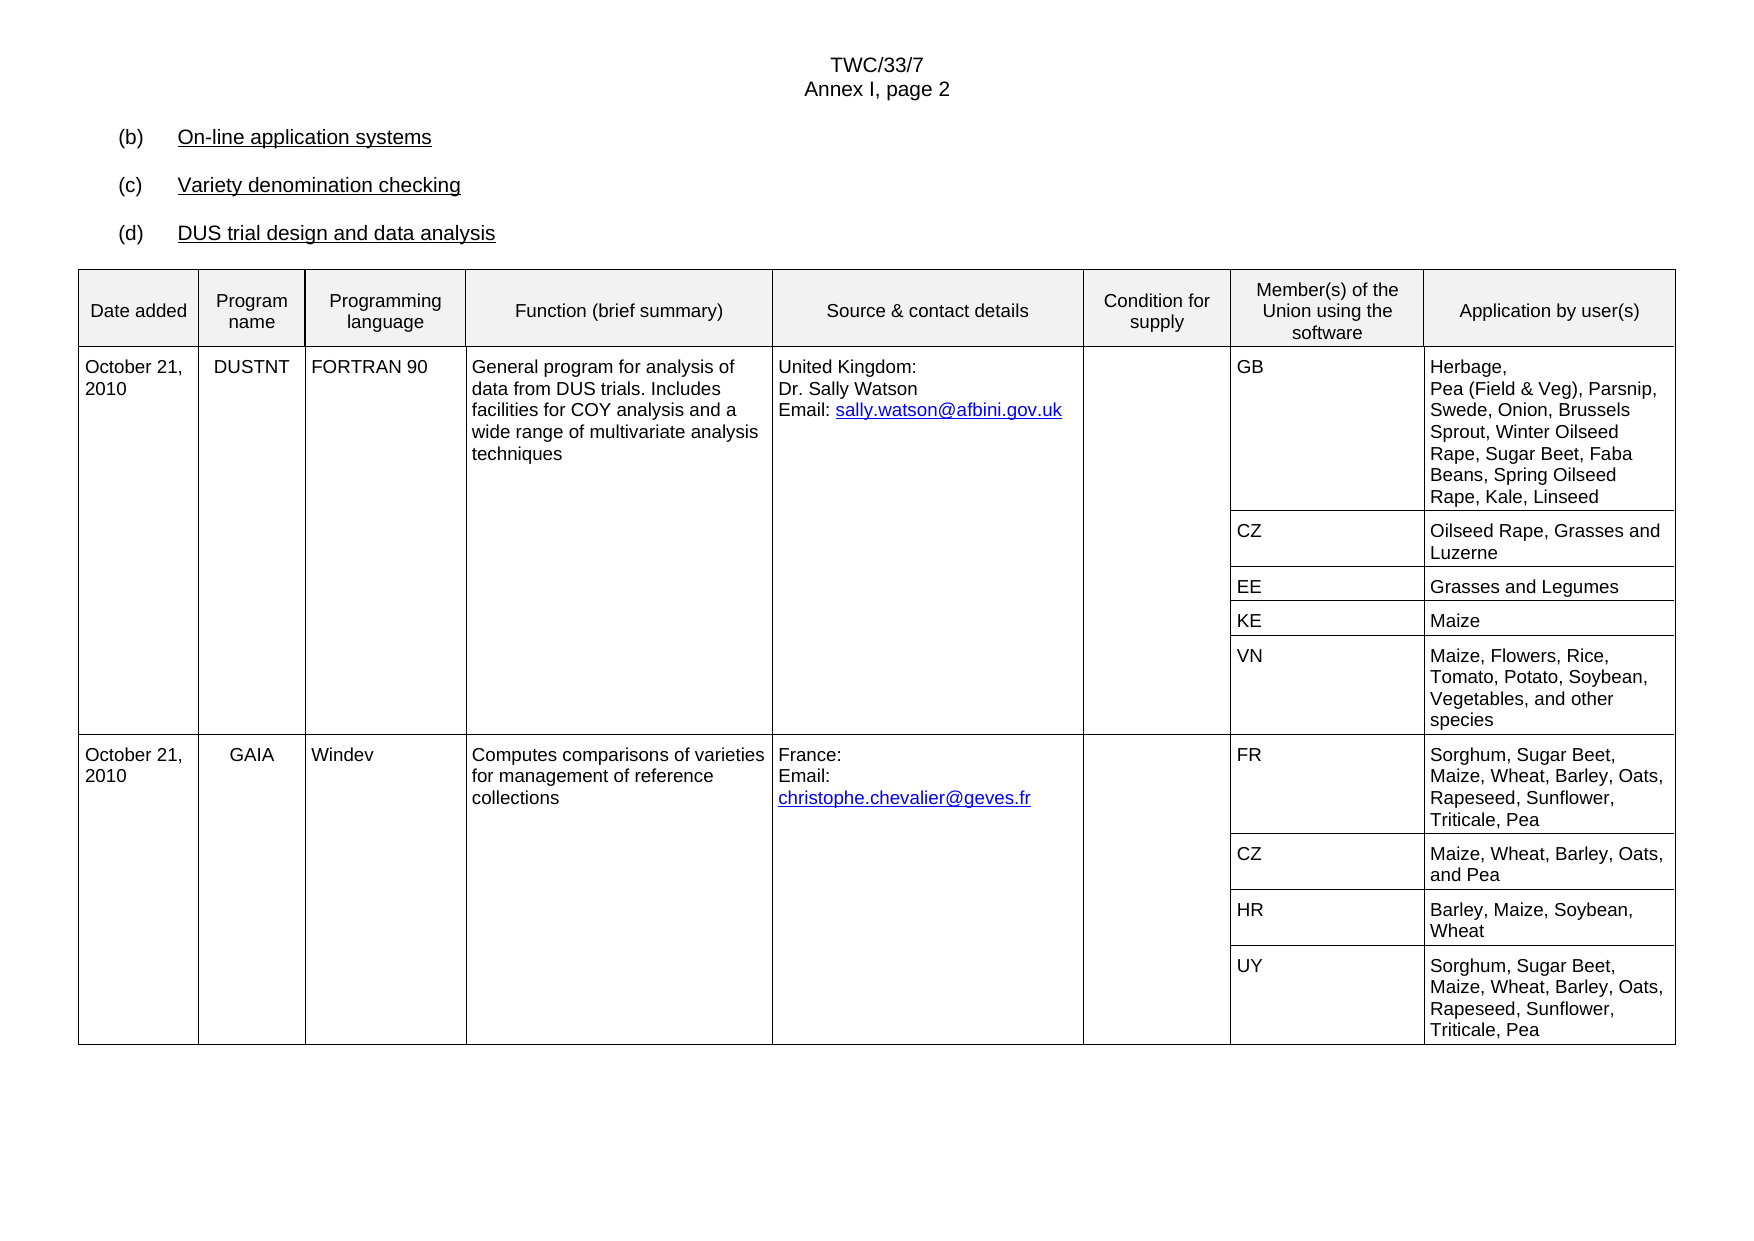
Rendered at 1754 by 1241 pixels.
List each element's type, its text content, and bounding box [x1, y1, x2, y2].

table_cell EE [1231, 567, 1424, 600]
table_header Application by user(s) [1424, 270, 1675, 346]
table_cell United Kingdom: Dr. Sally Watson Email: sally.watson@afbini.gov.uk [773, 347, 1083, 734]
table_cell CZ [1231, 511, 1424, 566]
table_cell Sorghum, Sugar Beet, Maize, Wheat, Barley, Oats, Rapeseed, Sunflower, Triticale, Pea [1425, 734, 1675, 833]
table_cell Maize, Flowers, Rice, Tomato, Potato, Soybean, Vegetables, and other species [1425, 635, 1675, 734]
table_header Source & contact details [773, 270, 1083, 346]
table_cell Maize [1425, 600, 1675, 635]
table_cell Grasses and Legumes [1425, 566, 1675, 600]
table_cell GB [1231, 347, 1424, 510]
table_cell VN [1231, 636, 1424, 734]
table_header Programming language [306, 270, 465, 346]
table_cell CZ [1231, 834, 1424, 889]
table_cell DUSTNT [199, 347, 305, 734]
table_cell Computes comparisons of varieties for management of reference collections [467, 735, 772, 1044]
table_cell Sorghum, Sugar Beet, Maize, Wheat, Barley, Oats, Rapeseed, Sunflower, Triticale, Pea [1425, 945, 1675, 1044]
table_header Program name [199, 270, 304, 346]
table_cell General program for analysis of data from DUS trials. Includes facilities for COY analysis and a wide range of multivariate analysis techniques [467, 347, 772, 734]
text (d) DUS trial design and data analysis [118, 221, 1636, 245]
table_cell FR [1231, 735, 1424, 833]
table_cell France: Email: christophe.chevalier@geves.fr [773, 735, 1083, 1044]
table_cell [1084, 735, 1230, 1044]
table_cell UY [1231, 946, 1424, 1044]
table_cell KE [1231, 601, 1424, 635]
table_cell GAIA [199, 735, 305, 1044]
table_header Function (brief summary) [466, 270, 772, 346]
table_cell Maize, Wheat, Barley, Oats, and Pea [1425, 833, 1675, 889]
table_cell Oilseed Rape, Grasses and Luzerne [1425, 510, 1675, 566]
table_cell HR [1231, 890, 1424, 945]
table_cell October 21, 2010 [79, 735, 198, 1044]
text (c) Variety denomination checking [118, 173, 1636, 197]
table_cell October 21, 2010 [79, 347, 198, 734]
table_cell Barley, Maize, Soybean, Wheat [1425, 889, 1675, 945]
table_header Member(s) of the Union using the software [1231, 270, 1423, 346]
table_header Date added [79, 270, 198, 346]
table_cell Herbage, Pea (Field & Veg), Parsnip, Swede, Onion, Brussels Sprout, Winter Oilseed Rape, Sugar Beet, Faba Beans, Spring Oilseed Rape, Kale, Linseed [1425, 346, 1675, 510]
table_cell [1084, 347, 1230, 734]
text (b) On-line application systems [118, 125, 1636, 149]
table_cell Windev [306, 735, 466, 1044]
table_header Condition for supply [1084, 270, 1230, 346]
table_cell FORTRAN 90 [306, 347, 466, 734]
